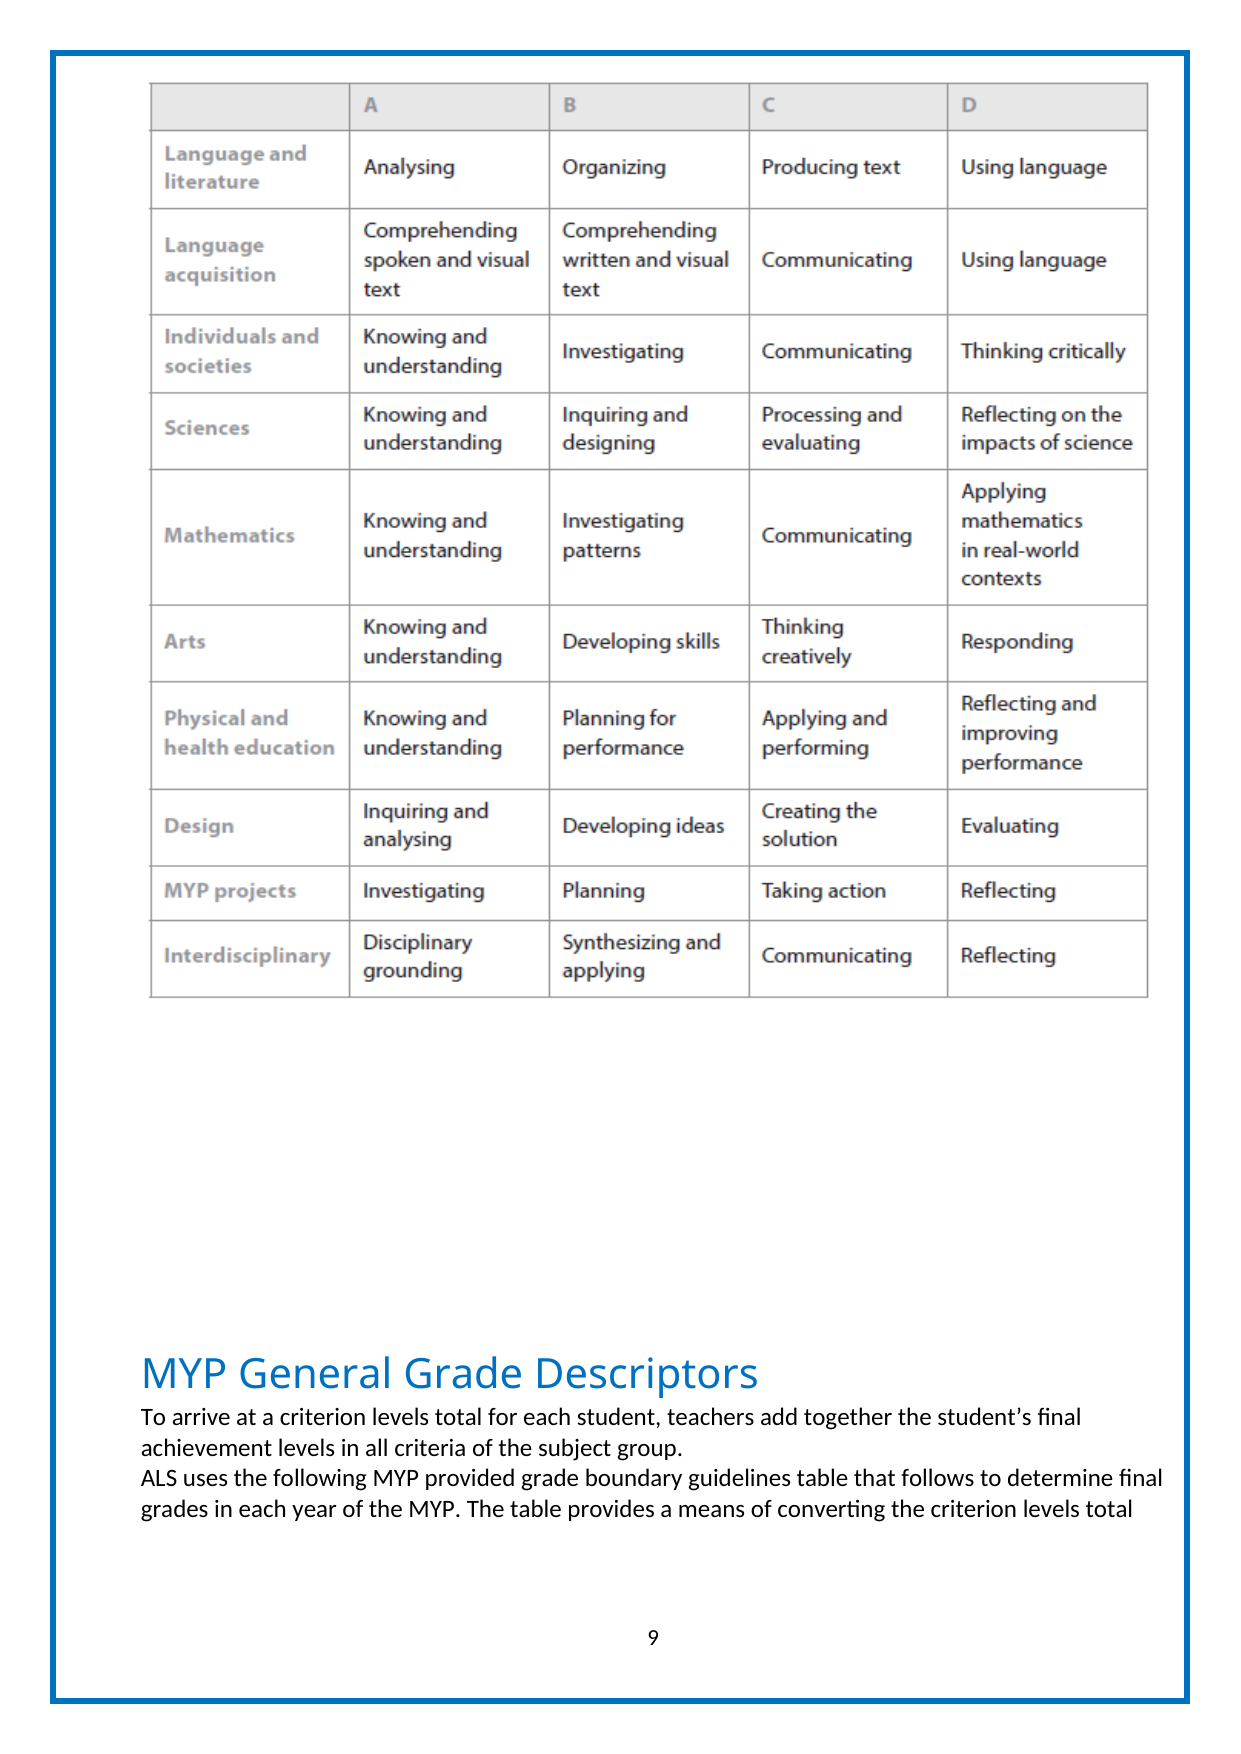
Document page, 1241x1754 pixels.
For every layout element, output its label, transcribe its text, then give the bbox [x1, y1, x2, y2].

text MYP General Grade Descriptors [141, 1344, 1165, 1401]
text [141, 1462, 1165, 1523]
text To arrive at a criterion levels total for each student, teachers add together the student’s final achievement levels in all criteria of the subject group. [141, 1401, 1165, 1462]
